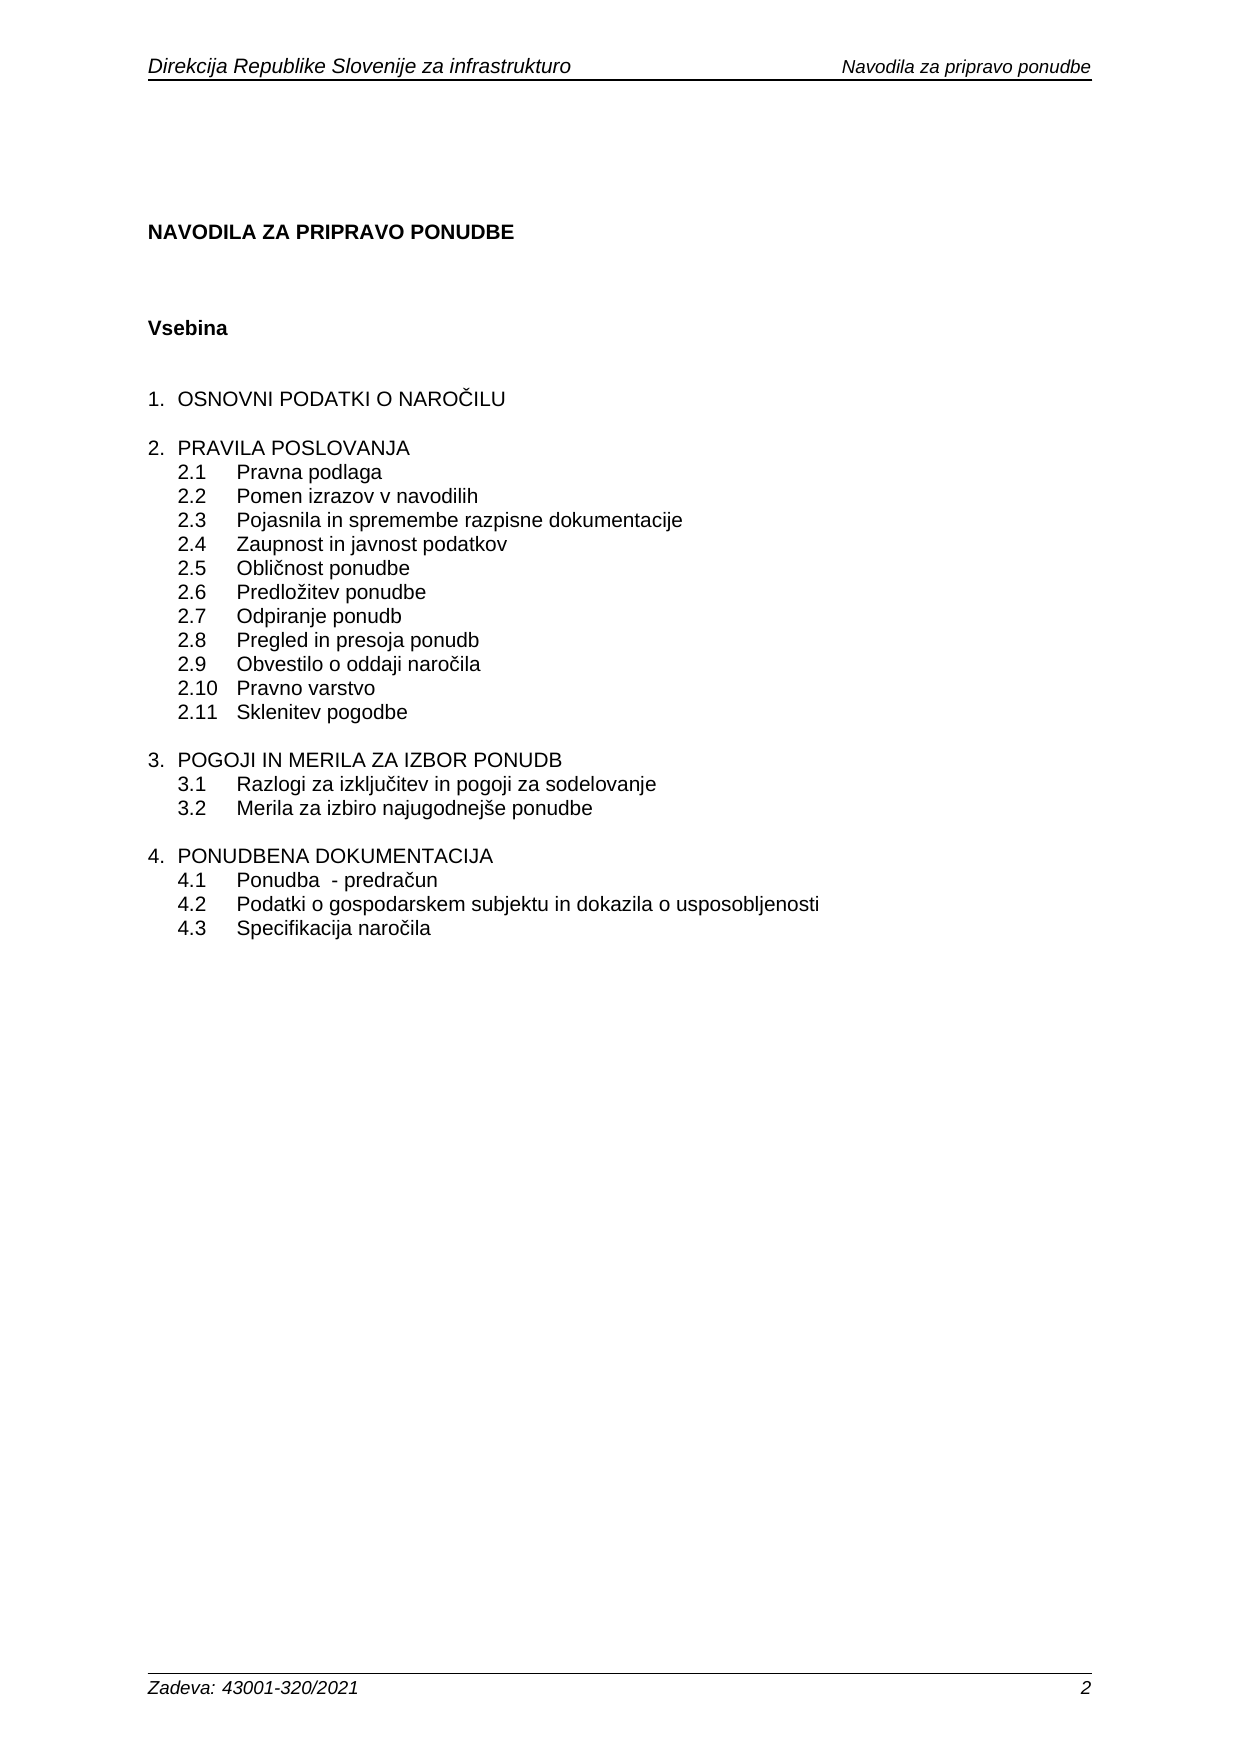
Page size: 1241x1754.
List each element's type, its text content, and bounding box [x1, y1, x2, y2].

subtitle 2.9 Obvestilo o oddaji naročila [177, 652, 1092, 676]
text Vsebina [148, 315, 1092, 339]
subtitle 1. OSNOVNI PODATKI O NAROČILU [148, 387, 1092, 411]
subtitle 2.5 Obličnost ponudbe [177, 556, 1092, 580]
subtitle 3.1 Razlogi za izključitev in pogoji za sodelovanje [177, 772, 1092, 796]
subtitle 2.1 Pravna podlaga [177, 460, 1092, 484]
subtitle 4.1 Ponudba - predračun [177, 867, 1092, 891]
subtitle 2.3 Pojasnila in spremembe razpisne dokumentacije [177, 508, 1092, 532]
subtitle 3.2 Merila za izbiro najugodnejše ponudbe [177, 796, 1092, 819]
subtitle 4. PONUDBENA DOKUMENTACIJA [148, 843, 1092, 867]
subtitle 4.2 Podatki o gospodarskem subjektu in dokazila o usposobljenosti [177, 891, 1092, 915]
subtitle 3. POGOJI IN MERILA ZA IZBOR PONUDB [148, 748, 1092, 772]
subtitle 2. PRAVILA POSLOVANJA [148, 436, 1092, 460]
text NAVODILA ZA PRIPRAVO PONUDBE [148, 219, 1092, 243]
subtitle 2.11 Sklenitev pogodbe [177, 700, 1092, 724]
subtitle 2.6 Predložitev ponudbe [177, 580, 1092, 604]
subtitle 2.2 Pomen izrazov v navodilih [177, 484, 1092, 508]
subtitle 2.8 Pregled in presoja ponudb [177, 628, 1092, 652]
subtitle 2.10 Pravno varstvo [177, 676, 1092, 700]
subtitle 2.7 Odpiranje ponudb [177, 604, 1092, 628]
subtitle 4.3 Specifikacija naročila [177, 915, 1092, 939]
subtitle 2.4 Zaupnost in javnost podatkov [177, 532, 1092, 556]
